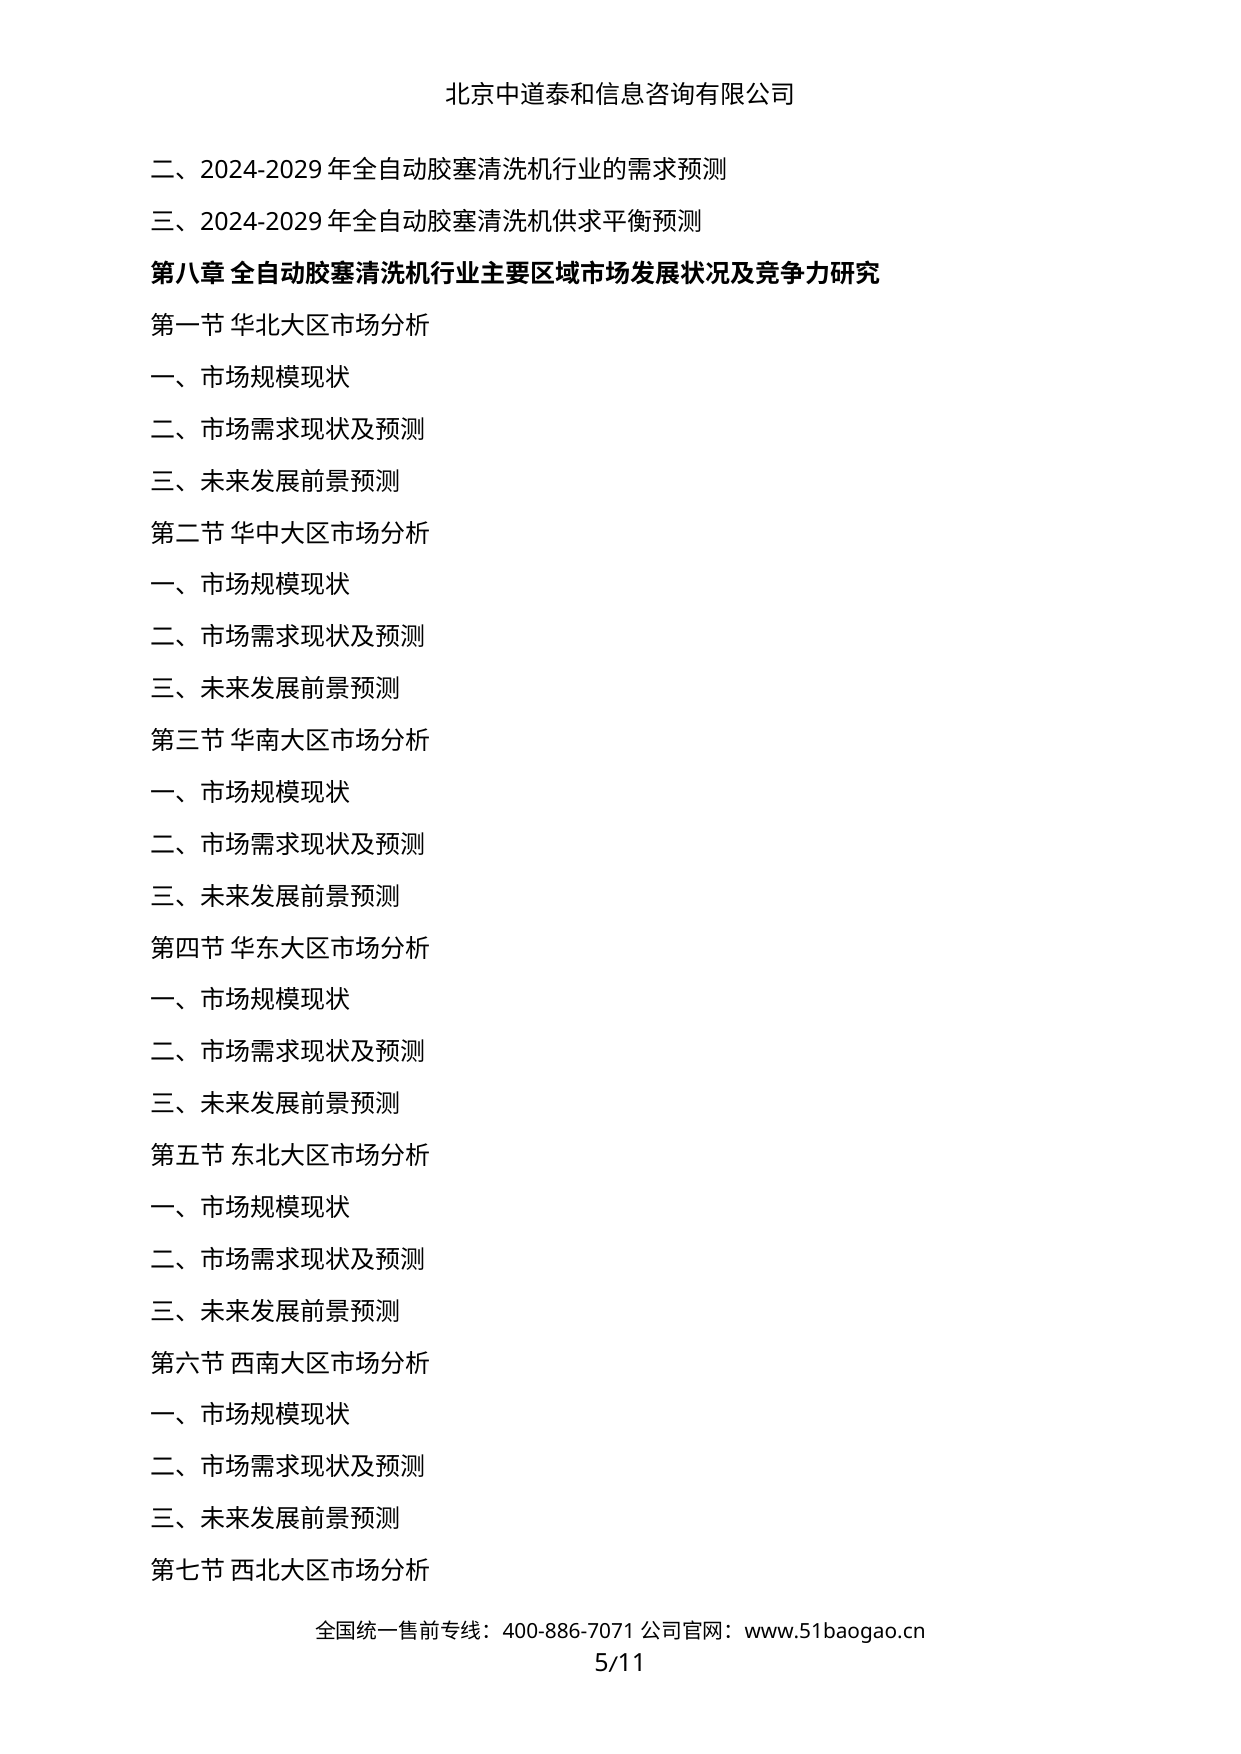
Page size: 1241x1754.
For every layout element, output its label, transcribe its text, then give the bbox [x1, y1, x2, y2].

text 第一节 华北大区市场分析 [150, 306, 1090, 342]
text 第六节 西南大区市场分析 [150, 1343, 1090, 1379]
text 三、未来发展前景预测 [150, 1084, 1090, 1120]
text 三、2024-2029年全自动胶塞清洗机供求平衡预测 [150, 202, 1090, 238]
text 一、市场规模现状 [150, 357, 1090, 394]
text 三、未来发展前景预测 [150, 461, 1090, 497]
text 第七节 西北大区市场分析 [150, 1551, 1090, 1587]
text 第二节 华中大区市场分析 [150, 513, 1090, 549]
text 三、未来发展前景预测 [150, 669, 1090, 705]
text 三、未来发展前景预测 [150, 876, 1090, 912]
text 一、市场规模现状 [150, 980, 1090, 1016]
text 二、市场需求现状及预测 [150, 409, 1090, 446]
text 二、市场需求现状及预测 [150, 824, 1090, 861]
text 二、市场需求现状及预测 [150, 1239, 1090, 1276]
text 第四节 华东大区市场分析 [150, 928, 1090, 964]
text 二、市场需求现状及预测 [150, 1032, 1090, 1068]
text 一、市场规模现状 [150, 772, 1090, 809]
text 三、未来发展前景预测 [150, 1291, 1090, 1327]
text 一、市场规模现状 [150, 1395, 1090, 1431]
text 三、未来发展前景预测 [150, 1499, 1090, 1535]
text 一、市场规模现状 [150, 1187, 1090, 1224]
text 一、市场规模现状 [150, 565, 1090, 601]
text 二、市场需求现状及预测 [150, 617, 1090, 653]
text 第三节 华南大区市场分析 [150, 721, 1090, 757]
text 第五节 东北大区市场分析 [150, 1136, 1090, 1172]
text 二、市场需求现状及预测 [150, 1447, 1090, 1483]
text 第八章 全自动胶塞清洗机行业主要区域市场发展状况及竞争力研究 [150, 254, 1090, 290]
text 二、2024-2029年全自动胶塞清洗机行业的需求预测 [150, 150, 1090, 186]
